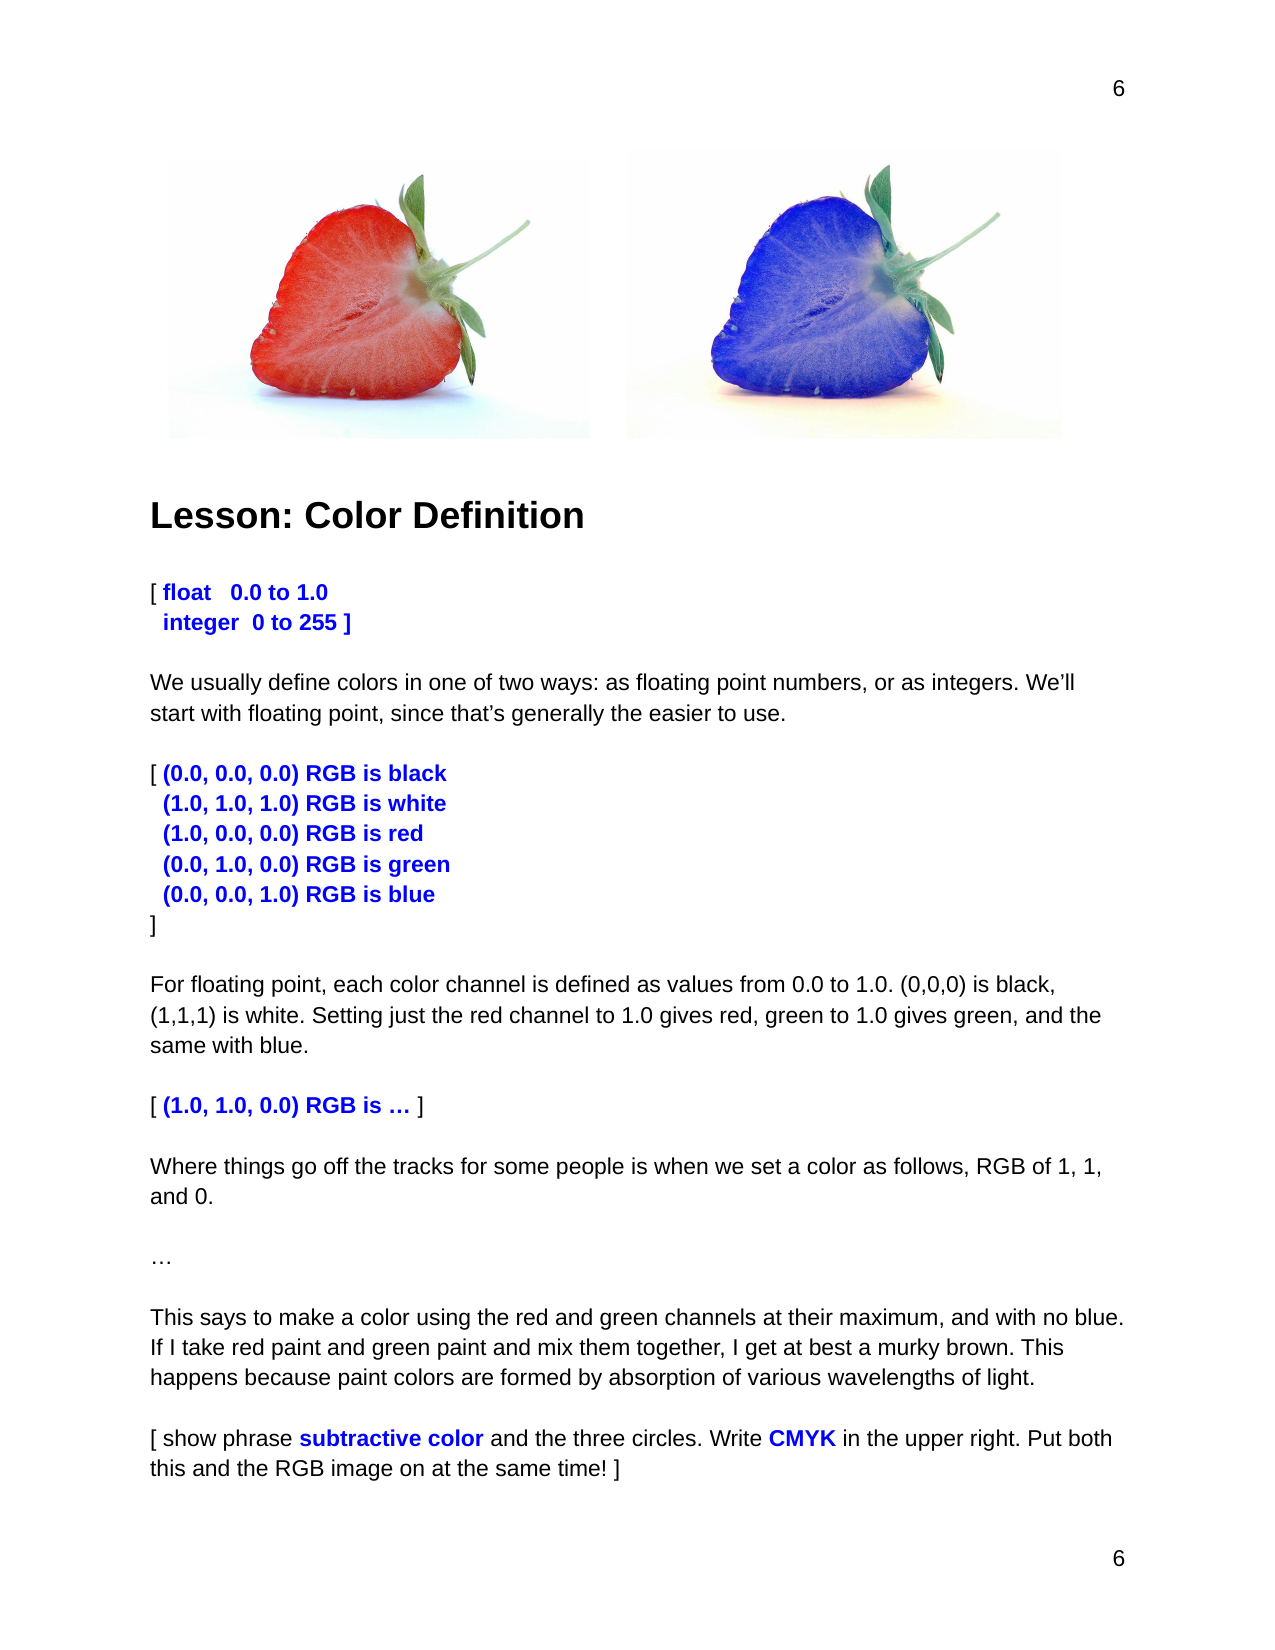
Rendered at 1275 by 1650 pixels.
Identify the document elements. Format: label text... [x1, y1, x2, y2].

text This says to make a color using the red and green channels at their maximum, and with no blue. If I take red paint and green paint and mix them together, I get at best a murky brown. This happens because paint colors are formed by absorption of various wavelengths of light. [150, 1304, 1125, 1391]
text For floating point, each color channel is defined as values from 0.0 to 1.0. (0,0,0) is black, (1,1,1) is white. Setting just the red channel to 1.0 gives red, green to 1.0 gives green, and the same with blue. [150, 971, 1125, 1058]
text integer 0 to 255 ] [150, 609, 1125, 635]
text … [150, 1243, 1125, 1270]
text (0.0, 1.0, 0.0) RGB is green [150, 851, 1125, 877]
text (1.0, 1.0, 1.0) RGB is white [150, 790, 1125, 817]
text Where things go off the tracks for some people is when we set a color as follows, RGB of 1, 1, and 0. [150, 1153, 1125, 1209]
text [ float 0.0 to 1.0 [150, 579, 1125, 605]
subtitle Lesson: Color Definition [150, 493, 1125, 536]
text (0.0, 0.0, 1.0) RGB is blue [150, 881, 1125, 907]
text [ show phrase subtractive color and the three circles. Write CMYK in the upper right. Put both this and the RGB image on at the same time! ] [150, 1424, 1125, 1481]
picture [626, 150, 1062, 439]
text (1.0, 0.0, 0.0) RGB is red [150, 820, 1125, 847]
picture [168, 159, 590, 439]
text ] [150, 911, 1125, 937]
text We usually define colors in one of two ways: as floating point numbers, or as integers. We’ll start with floating point, since that’s generally the easier to use. [150, 669, 1125, 726]
text [ (0.0, 0.0, 0.0) RGB is black [150, 760, 1125, 786]
text [ (1.0, 1.0, 0.0) RGB is … ] [150, 1092, 1125, 1119]
